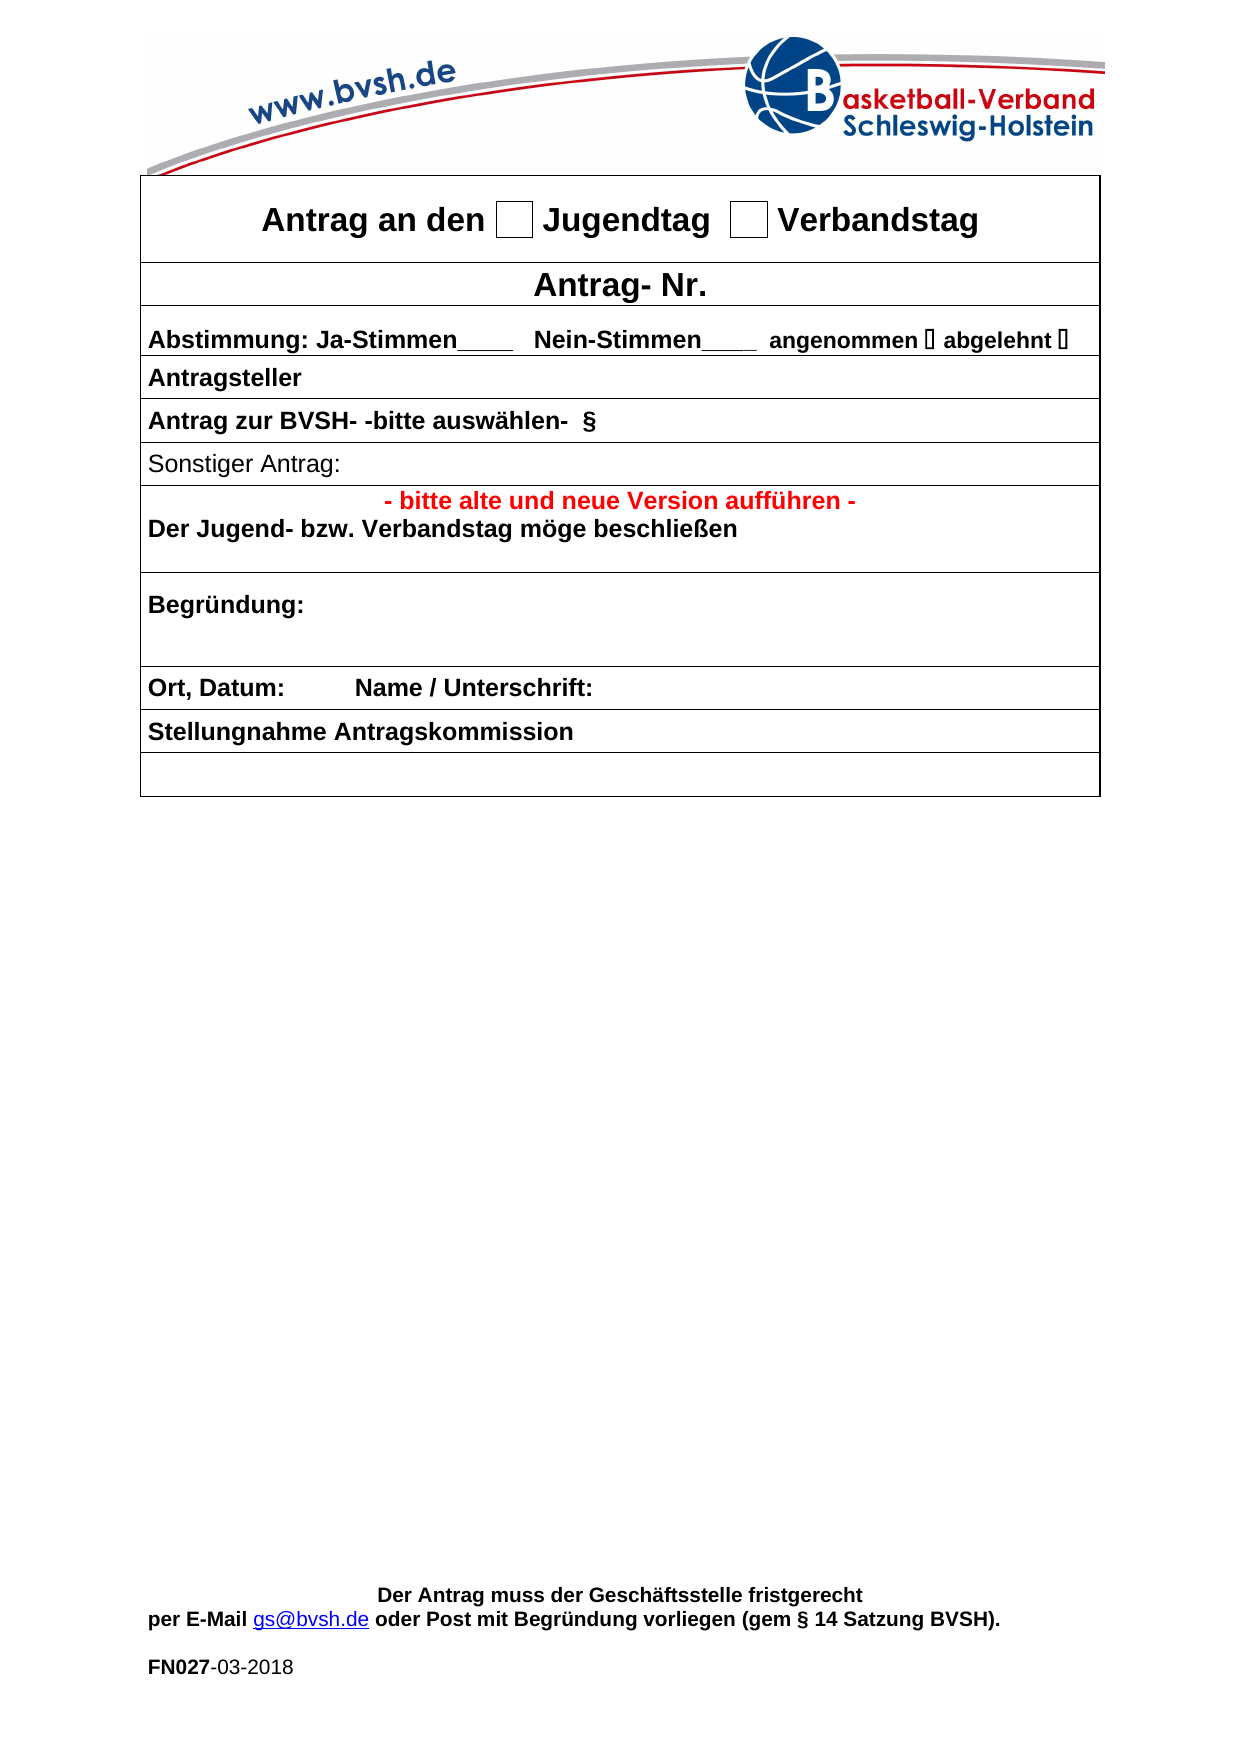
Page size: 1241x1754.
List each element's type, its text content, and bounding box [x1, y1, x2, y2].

table_cell Antrag zur BVSH- § [141, 399, 1099, 442]
table_cell Antrag- Nr. [141, 263, 1099, 305]
table_cell Stellungnahme Antragskommission [141, 710, 1099, 752]
table_cell Begründung: [141, 573, 1099, 666]
table_cell Abstimmung: Ja-Stimmen____ Nein-Stimmen____ angenommen abgelehnt [141, 306, 1099, 355]
table_cell Antragsteller [141, 356, 1099, 398]
table_cell [141, 753, 1099, 796]
picture [147, 29, 1105, 175]
table_header Antrag an den Jugendtag Verbandstag [141, 176, 1099, 262]
table_cell Sonstiger Antrag: [141, 443, 1099, 485]
table_cell - bitte alte und neue Version aufführen - Der Jugend- bzw. Verbandstag möge beschließen [141, 486, 1099, 572]
table_cell Ort, Datum: Name / Unterschrift: [141, 667, 1099, 709]
